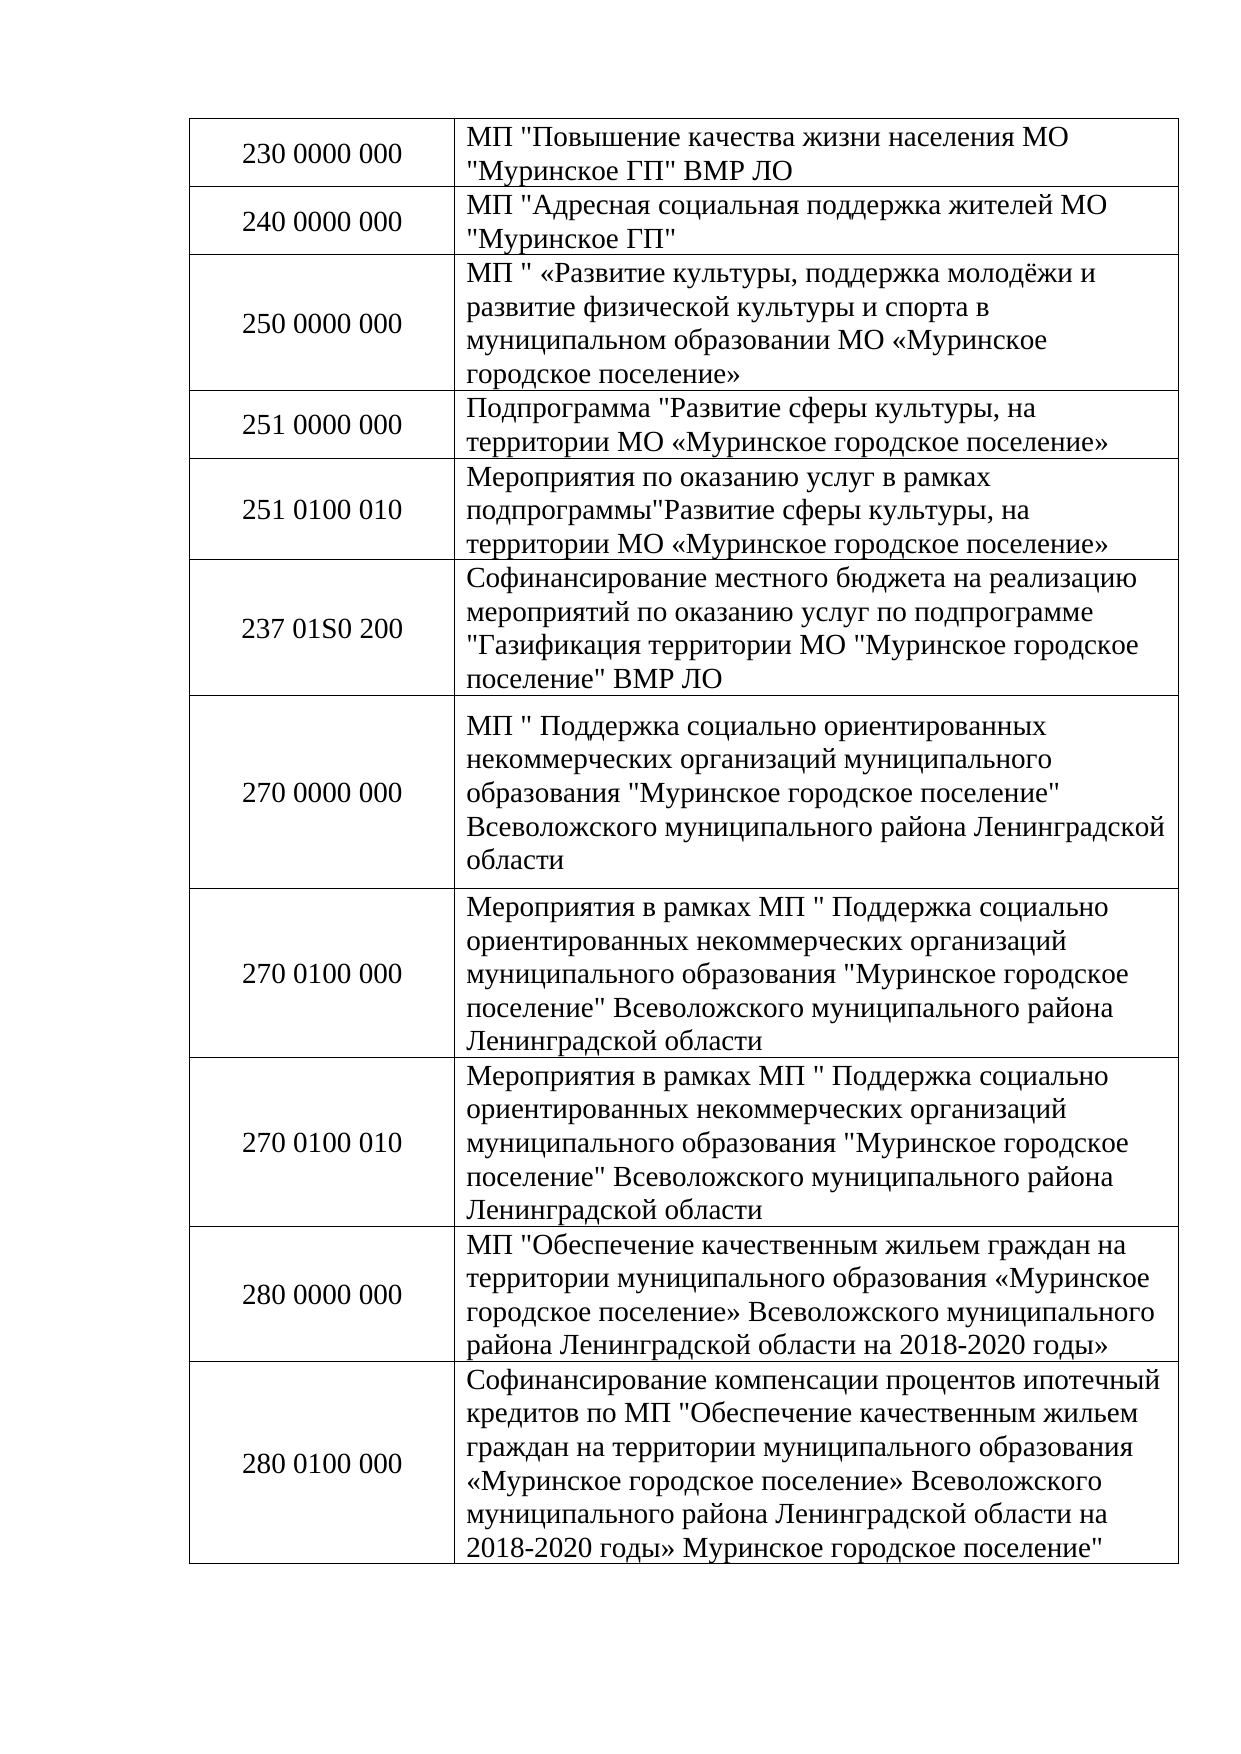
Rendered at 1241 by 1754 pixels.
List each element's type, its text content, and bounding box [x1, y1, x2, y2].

table_cell Мероприятия в рамках МП " Поддержка социально ориентированных некоммерческих организаций муниципального образования "Муринское городское поселение" Всеволожского муниципального района Ленинградской области [455, 889, 1178, 1057]
table_cell Софинансирование местного бюджета на реализацию мероприятий по оказанию услуг по подпрограмме "Газификация территории МО "Муринское городское поселение" ВМР ЛО [455, 560, 1178, 694]
table_cell МП "Повышение качества жизни населения МО "Муринское ГП" ВМР ЛО [455, 119, 1178, 186]
table_cell 237 01S0 200 [190, 560, 454, 694]
table_cell 240 0000 000 [190, 187, 454, 254]
table_cell 250 0000 000 [190, 255, 454, 389]
table_cell Софинансирование компенсации процентов ипотечный кредитов по МП "Обеспечение качественным жильем граждан на территории муниципального образования «Муринское городское поселение» Всеволожского муниципального района Ленинградской области на 2018-2020 годы» Муринское городское поселение" [455, 1362, 1178, 1563]
table_cell 230 0000 000 [190, 119, 454, 186]
table_cell Мероприятия в рамках МП " Поддержка социально ориентированных некоммерческих организаций муниципального образования "Муринское городское поселение" Всеволожского муниципального района Ленинградской области [455, 1058, 1178, 1226]
table_cell 270 0100 010 [190, 1058, 454, 1226]
table_cell 280 0100 000 [190, 1362, 454, 1563]
table_cell МП " «Развитие культуры, поддержка молодёжи и развитие физической культуры и спорта в муниципальном образовании МО «Муринское городское поселение» [455, 255, 1178, 389]
table_cell 251 0100 010 [190, 459, 454, 559]
table_cell 280 0000 000 [190, 1227, 454, 1361]
table_cell 270 0000 000 [190, 696, 454, 888]
table_cell Мероприятия по оказанию услуг в рамках подпрограммы"Развитие сферы культуры, на территории МО «Муринское городское поселение» [455, 459, 1178, 559]
table_cell МП " Поддержка социально ориентированных некоммерческих организаций муниципального образования "Муринское городское поселение" Всеволожского муниципального района Ленинградской области [455, 696, 1178, 888]
table_cell МП "Обеспечение качественным жильем граждан на территории муниципального образования «Муринское городское поселение» Всеволожского муниципального района Ленинградской области на 2018-2020 годы» [455, 1227, 1178, 1361]
table_cell 270 0100 000 [190, 889, 454, 1057]
table_cell Подпрограмма "Развитие сферы культуры, на территории МО «Муринское городское поселение» [455, 391, 1178, 458]
table_cell 251 0000 000 [190, 391, 454, 458]
table_cell МП "Адресная социальная поддержка жителей МО "Муринское ГП" [455, 187, 1178, 254]
